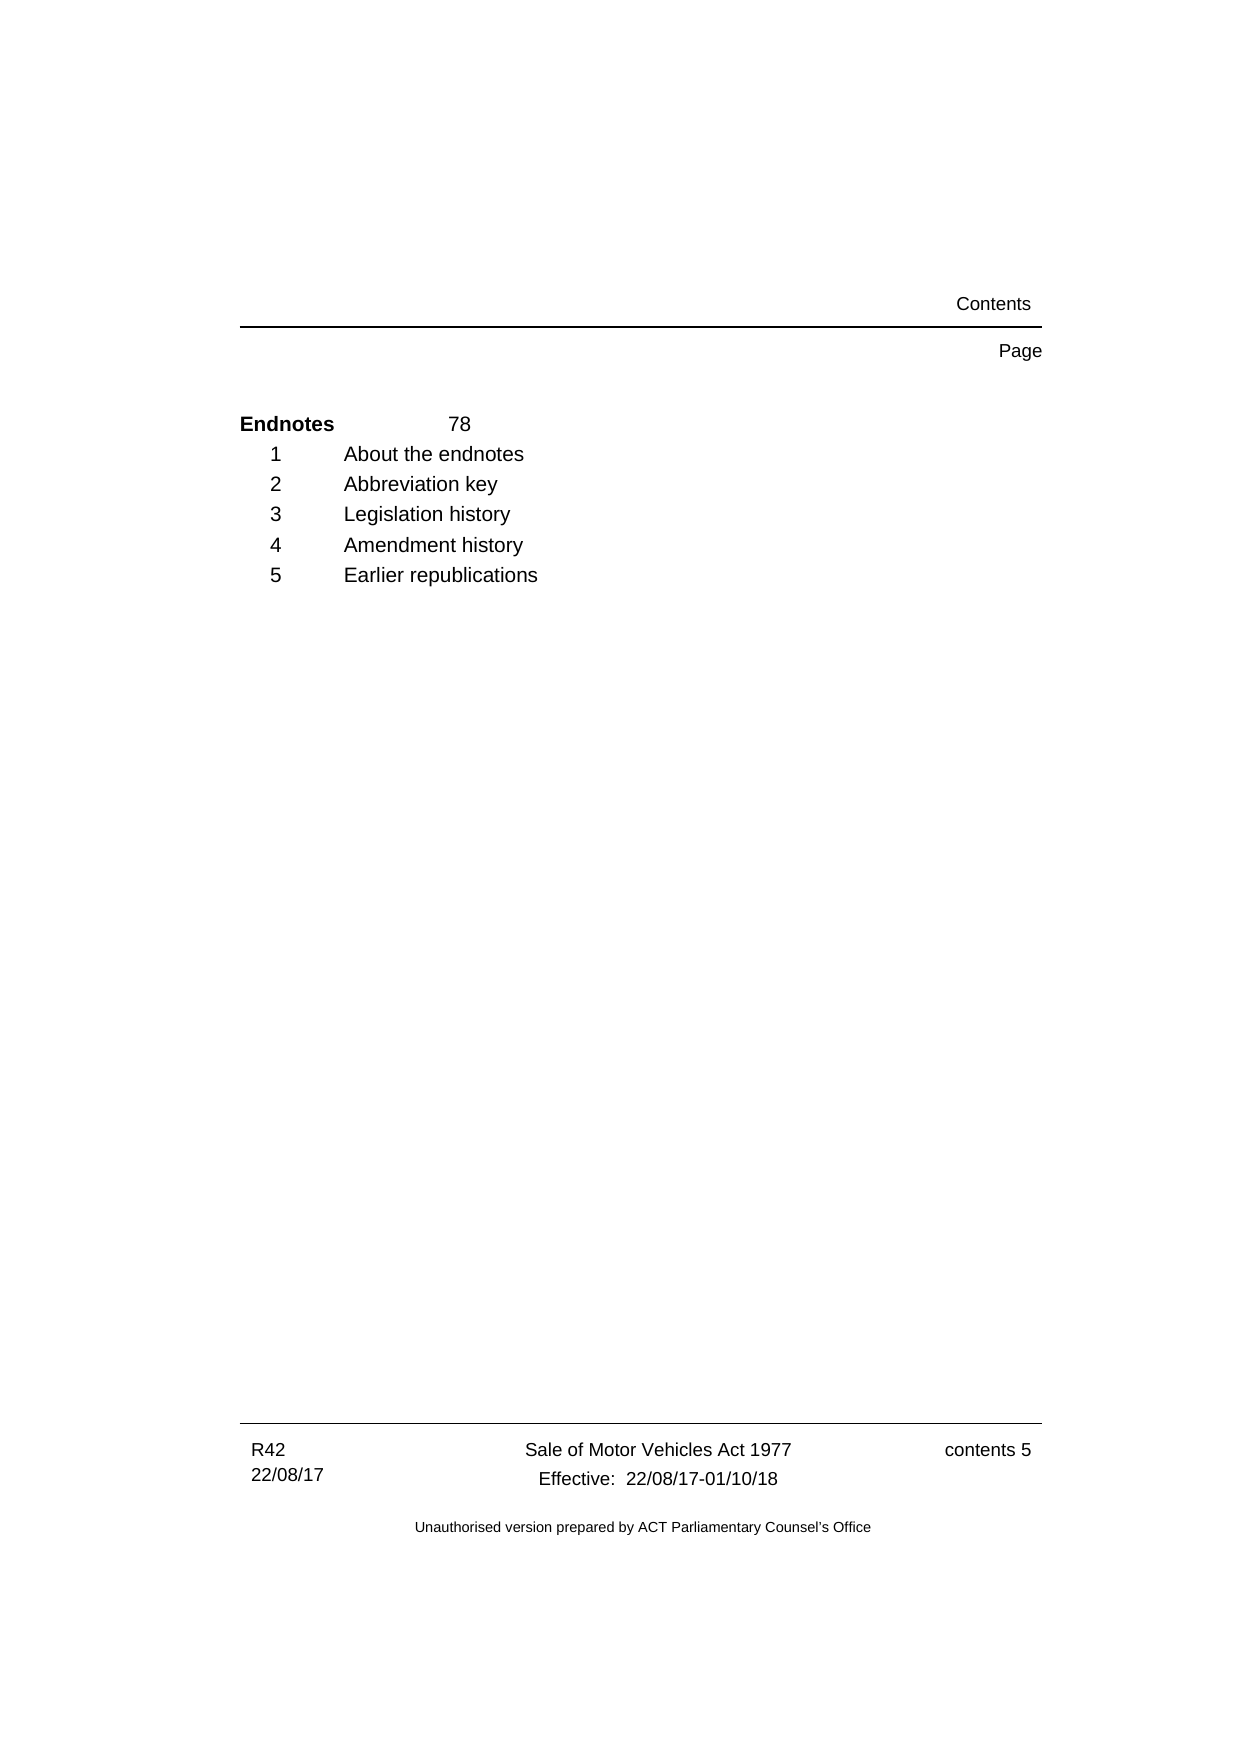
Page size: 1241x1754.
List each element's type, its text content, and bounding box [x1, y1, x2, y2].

text Endnotes 78 [239, 412, 996, 436]
text 5 Earlier republications 109 [239, 563, 996, 587]
text 4 Amendment history 88 [239, 532, 996, 556]
text 2 Abbreviation key 78 [239, 472, 996, 496]
text 1 About the endnotes 78 [239, 442, 996, 466]
text 3 Legislation history 79 [239, 502, 996, 526]
